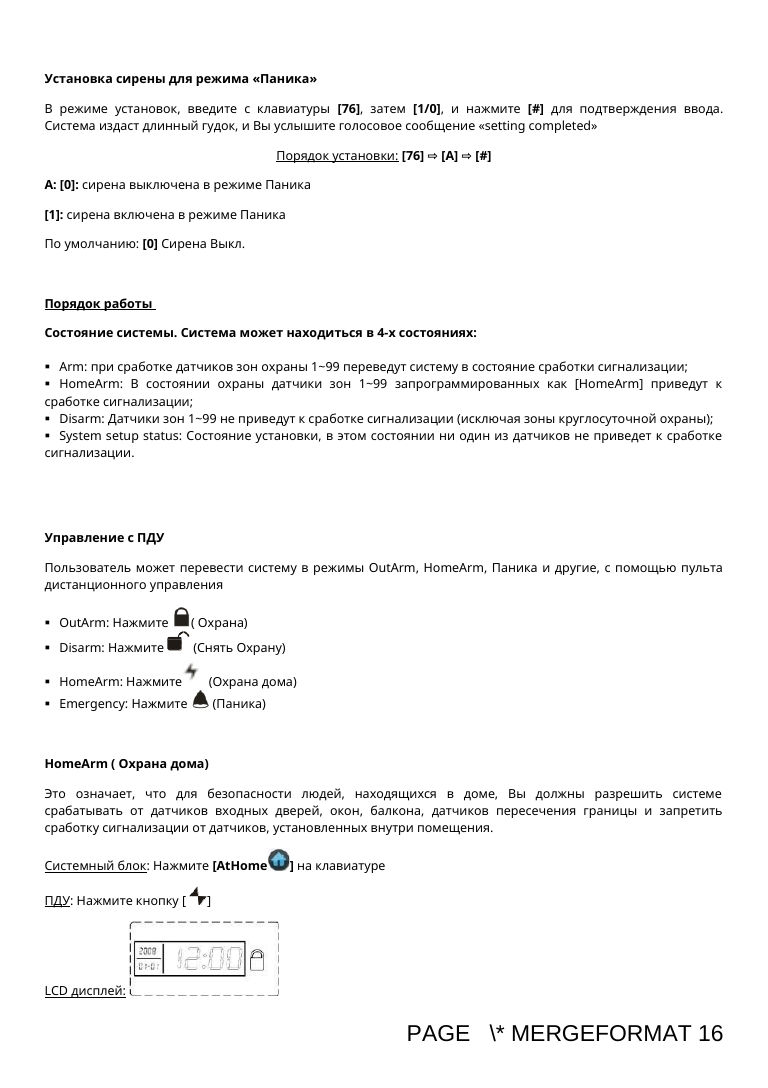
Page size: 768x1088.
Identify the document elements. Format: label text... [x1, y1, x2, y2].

list Состояние системы. Система может находиться в 4-х состояниях: [44, 324, 723, 341]
picture [190, 689, 210, 709]
list Установка сирены для режима «Паника» [44, 71, 723, 88]
list HomeArm: Нажмите(Охрана дома) [44, 656, 723, 690]
picture [171, 605, 191, 628]
list HomeArm ( Охрана дома) [44, 755, 723, 772]
list Emergency: Нажмите (Паника) [44, 690, 723, 712]
list Arm: при сработке датчиков зон охраны 1~99 переведут систему в состояние сработки сигнализации; [44, 358, 723, 376]
text LCD дисплей: [44, 921, 723, 999]
picture [189, 886, 207, 905]
picture [129, 921, 279, 996]
list Disarm: Датчики зон 1~99 не приведут к сработке сигнализации (исключая зоны круглосуточной охраны); [44, 410, 723, 427]
picture [267, 848, 290, 871]
text Это означает, что для безопасности людей, находящихся в доме, Вы должны разрешить системе срабатывать от датчиков входных дверей, окон, балкона, датчиков пересечения границы и запретить сработку сигнализации от датчиков, установленных внутри помещения. [44, 785, 723, 836]
text По умолчанию: [0] Сирена Выкл. [44, 236, 723, 253]
list System setup status: Состояние установки, в этом состоянии ни один из датчиков не приведет к сработке сигнализации. [44, 427, 723, 461]
picture [167, 631, 190, 653]
picture [182, 656, 209, 686]
list HomeArm: В состоянии охраны датчики зон 1~99 запрограммированных как [HomeArm] приведут к сработке сигнализации; [44, 376, 723, 410]
text Системный блок: Нажмите [AtHome] на клавиатуре [44, 849, 723, 874]
text В режиме установок, введите с клавиатуры [76], затем [1/0], и нажмите [#] для подтверждения ввода. Система издаст длинный гудок, и Вы услышите голосовое сообщение «setting completed» [44, 100, 723, 134]
text ПДУ: Нажмите кнопку [ ] [44, 887, 723, 909]
list Disarm: Нажмите (Снять Охрану) [44, 631, 723, 656]
list Управление с ПДУ [44, 529, 723, 546]
text Пользователь может перевести систему в режимы OutArm, HomeArm, Паника и другие, с помощью пульта дистанционного управления [44, 559, 723, 593]
text Порядок работы [44, 295, 723, 312]
list OutArm: Нажмите ( Охрана) [44, 606, 723, 631]
text [1]: сирена включена в режиме Паника [44, 206, 723, 223]
text A: [0]: сирена выключена в режиме Паника [44, 176, 723, 193]
text Порядок установки: [76] ⇨ [A] ⇨ [#] [44, 147, 723, 164]
